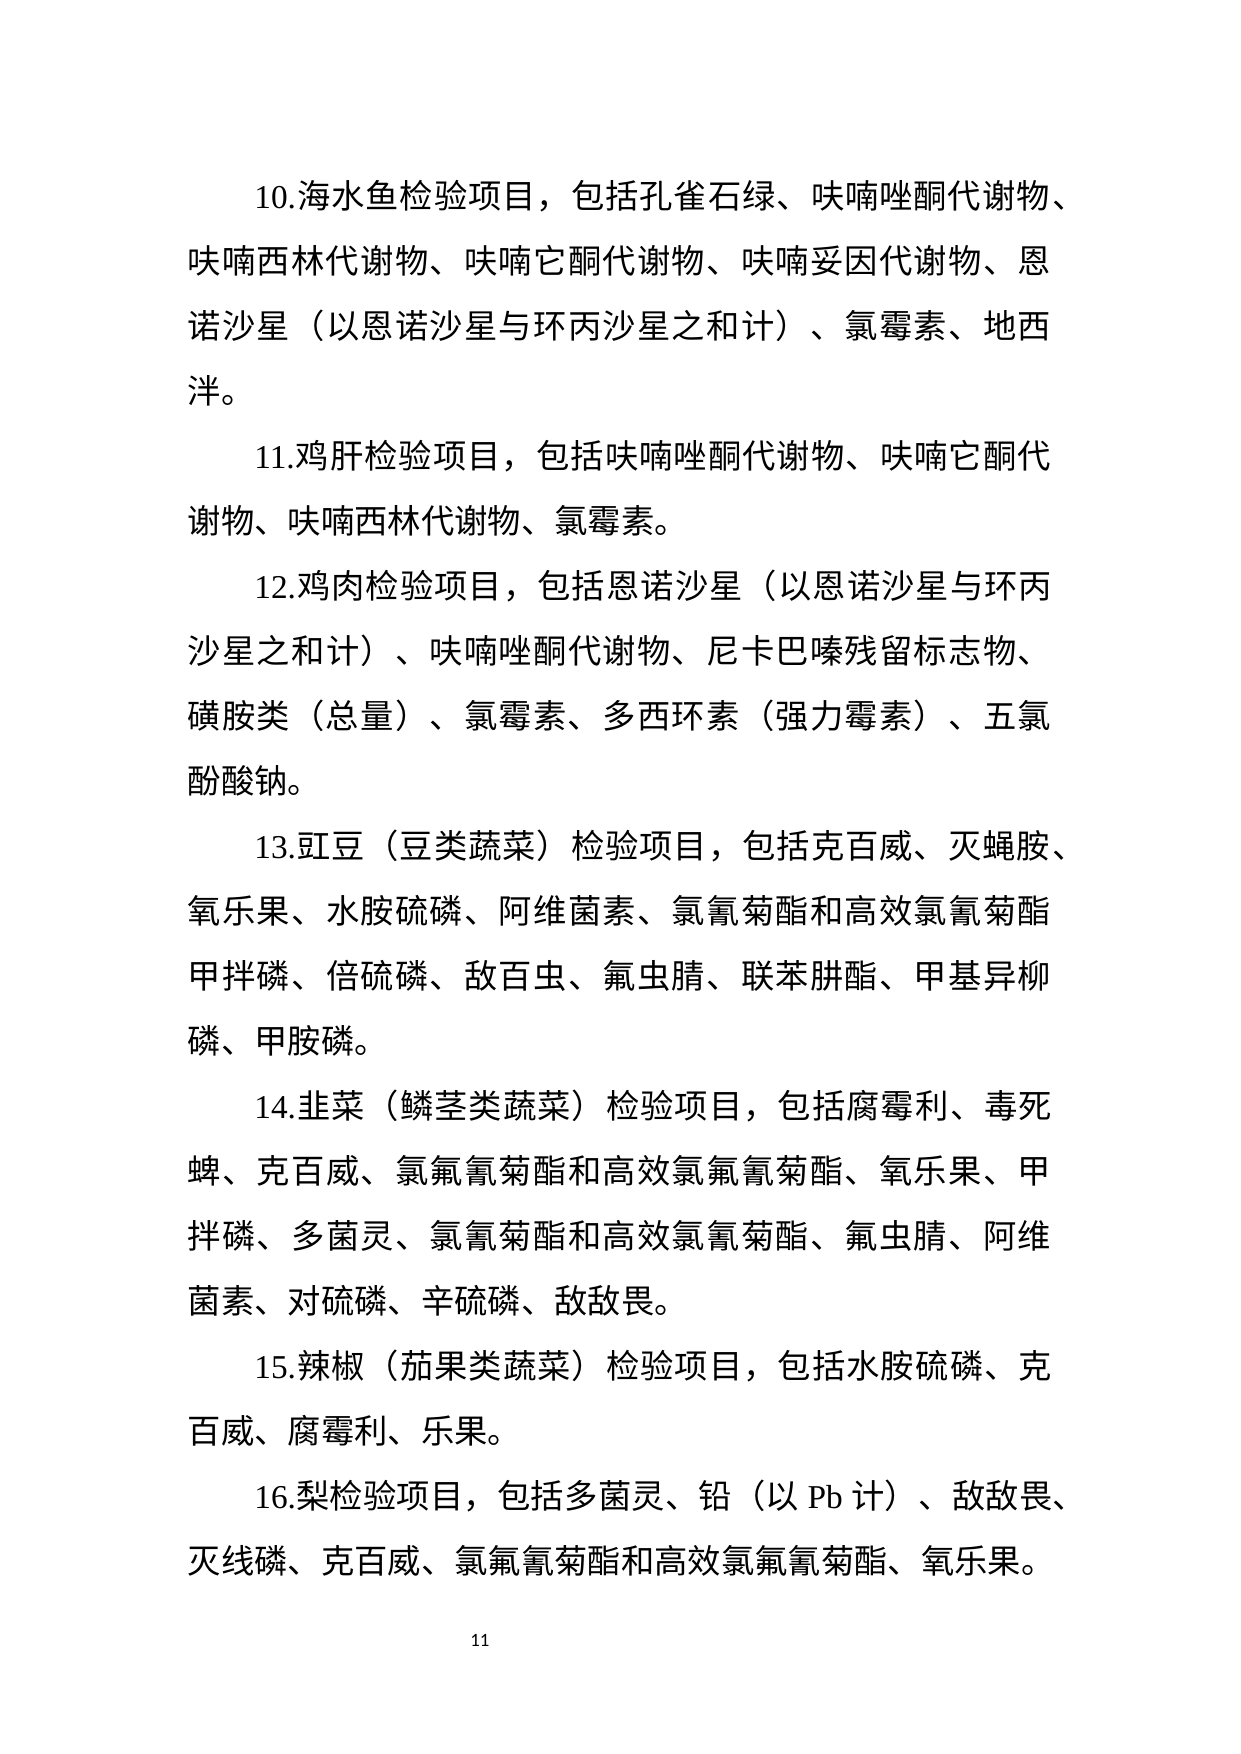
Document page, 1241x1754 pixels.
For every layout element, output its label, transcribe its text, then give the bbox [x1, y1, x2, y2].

text 10.海水鱼检验项目，包括孔雀石绿、呋喃唑酮代谢物、呋喃西林代谢物、呋喃它酮代谢物、呋喃妥因代谢物、恩诺沙星（以恩诺沙星与环丙沙星之和计）、氯霉素、地西泮。 [187, 162, 1053, 422]
text 13.豇豆（豆类蔬菜）检验项目，包括克百威、灭蝇胺、氧乐果、水胺硫磷、阿维菌素、氯氰菊酯和高效氯氰菊酯、甲拌磷、倍硫磷、敌百虫、氟虫腈、联苯肼酯、甲基异柳磷、甲胺磷。 [187, 812, 1053, 1072]
text 12.鸡肉检验项目，包括恩诺沙星（以恩诺沙星与环丙沙星之和计）、呋喃唑酮代谢物、尼卡巴嗪残留标志物、磺胺类（总量）、氯霉素、多西环素（强力霉素）、五氯酚酸钠。 [187, 552, 1053, 812]
text 11.鸡肝检验项目，包括呋喃唑酮代谢物、呋喃它酮代谢物、呋喃西林代谢物、氯霉素。 [187, 422, 1053, 552]
text 14.韭菜（鳞茎类蔬菜）检验项目，包括腐霉利、毒死蜱、克百威、氯氟氰菊酯和高效氯氟氰菊酯、氧乐果、甲拌磷、多菌灵、氯氰菊酯和高效氯氰菊酯、氟虫腈、阿维菌素、对硫磷、辛硫磷、敌敌畏。 [187, 1072, 1053, 1332]
text 16.梨检验项目，包括多菌灵、铅（以 Pb 计）、敌敌畏、灭线磷、克百威、氯氟氰菊酯和高效氯氟氰菊酯、氧乐果。 [187, 1462, 1053, 1592]
text 15.辣椒（茄果类蔬菜）检验项目，包括水胺硫磷、克百威、腐霉利、乐果。 [187, 1332, 1053, 1462]
